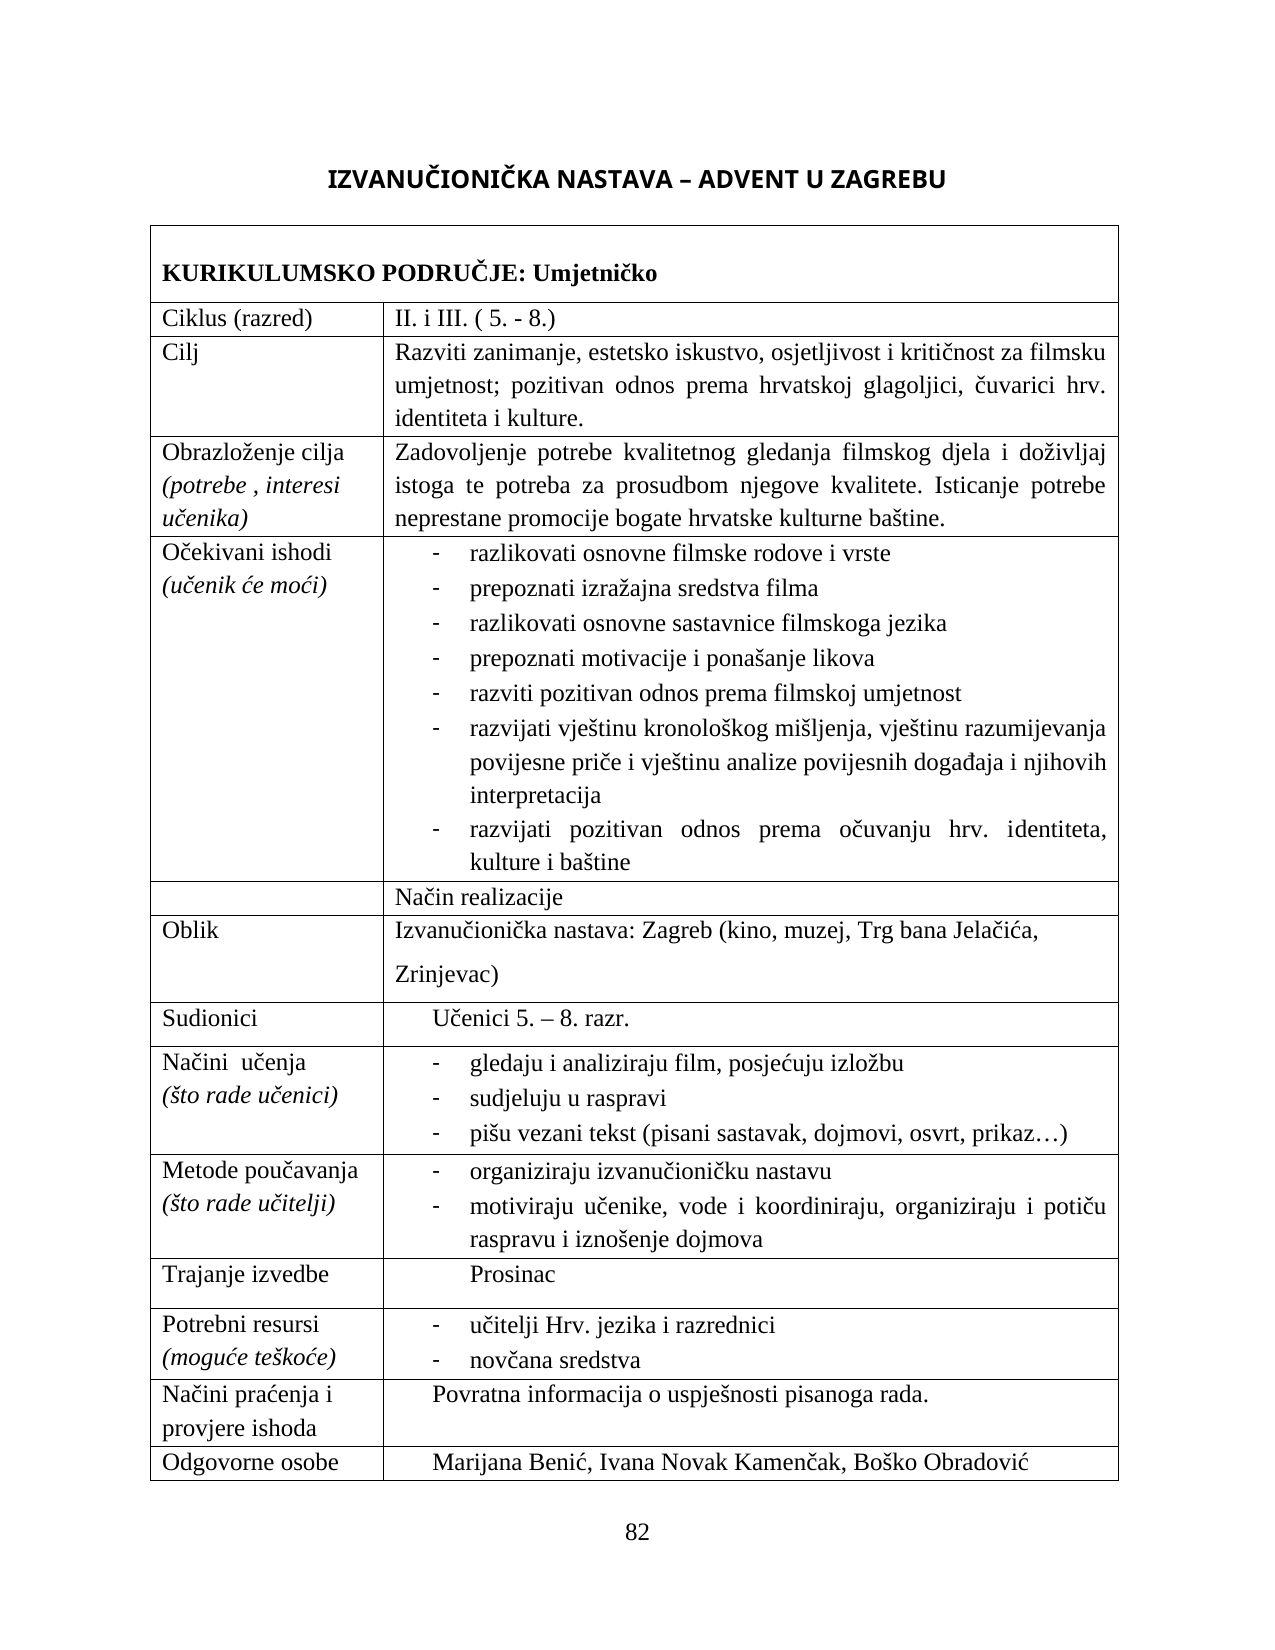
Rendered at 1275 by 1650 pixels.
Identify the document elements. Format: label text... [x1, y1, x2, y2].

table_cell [384, 1447, 1118, 1480]
table_cell Razviti zanimanje, estetsko iskustvo, osjetljivost i kritičnost za filmsku umjetnost; pozitivan odnos prema hrvatskoj glagoljici, čuvarici hrv. identiteta i kulture. [384, 337, 1118, 436]
table_cell Prosinac [384, 1259, 1118, 1308]
subtitle IZVANUČIONIČKA NASTAVA – ADVENT U ZAGREBU [150, 162, 1125, 196]
table_cell Izvanučionička nastava: Zagreb (kino, muzej, Trg bana Jelačića, Zrinjevac) [384, 916, 1118, 1002]
table_cell Odgovorne osobe [151, 1447, 383, 1480]
table_cell Obrazloženje cilja (potrebe , interesi učenika) [151, 437, 383, 536]
table_cell Očekivani ishodi (učenik će moći) [151, 537, 383, 881]
table_cell [151, 882, 383, 914]
table_cell Način realizacije [384, 882, 1118, 914]
table_cell Načini praćenja i provjere ishoda [151, 1380, 383, 1446]
table_cell Oblik [151, 916, 383, 1002]
table_cell Cilj [151, 337, 383, 436]
table_cell Sudionici [151, 1003, 383, 1046]
table_cell Metode poučavanja (što rade učitelji) [151, 1155, 383, 1258]
table_cell Potrebni resursi (moguće teškoće) [151, 1309, 383, 1378]
table_cell razlikovati osnovne filmske rodove i vrste prepoznati izražajna sredstva filma razlikovati osnovne sastavnice filmskoga jezika prepoznati motivacije i ponašanje likova razviti pozitivan odnos prema filmskoj umjetnost razvijati vještinu kronološkog mišljenja, vještinu razumijevanja povijesne priče i vještinu analize povijesnih događaja i njihovih interpretacija razvijati pozitivan odnos prema očuvanju hrv. identiteta, kulture i baštine [384, 537, 1118, 881]
table_cell gledaju i analiziraju film, posjećuju izložbu sudjeluju u raspravi pišu vezani tekst (pisani sastavak, dojmovi, osvrt, prikaz…) [384, 1047, 1118, 1154]
table_cell organiziraju izvanučioničku nastavu motiviraju učenike, vode i koordiniraju, organiziraju i potiču raspravu i iznošenje dojmova [384, 1155, 1118, 1258]
table_cell Načini učenja (što rade učenici) [151, 1047, 383, 1154]
table_cell II. i III. ( 5. - 8.) [384, 303, 1118, 336]
table_cell Ciklus (razred) [151, 303, 383, 336]
table_cell Povratna informacija o uspješnosti pisanoga rada. [384, 1380, 1118, 1446]
table_cell učitelji Hrv. jezika i razrednici novčana sredstva [384, 1309, 1118, 1378]
table_header KURIKULUMSKO PODRUČJE: Umjetničko [151, 226, 1118, 302]
table_cell Trajanje izvedbe [151, 1259, 383, 1308]
table_cell Zadovoljenje potrebe kvalitetnog gledanja filmskog djela i doživljaj istoga te potreba za prosudbom njegove kvalitete. Isticanje potrebe neprestane promocije bogate hrvatske kulturne baštine. [384, 437, 1118, 536]
table_cell Učenici 5. – 8. razr. [384, 1003, 1118, 1046]
